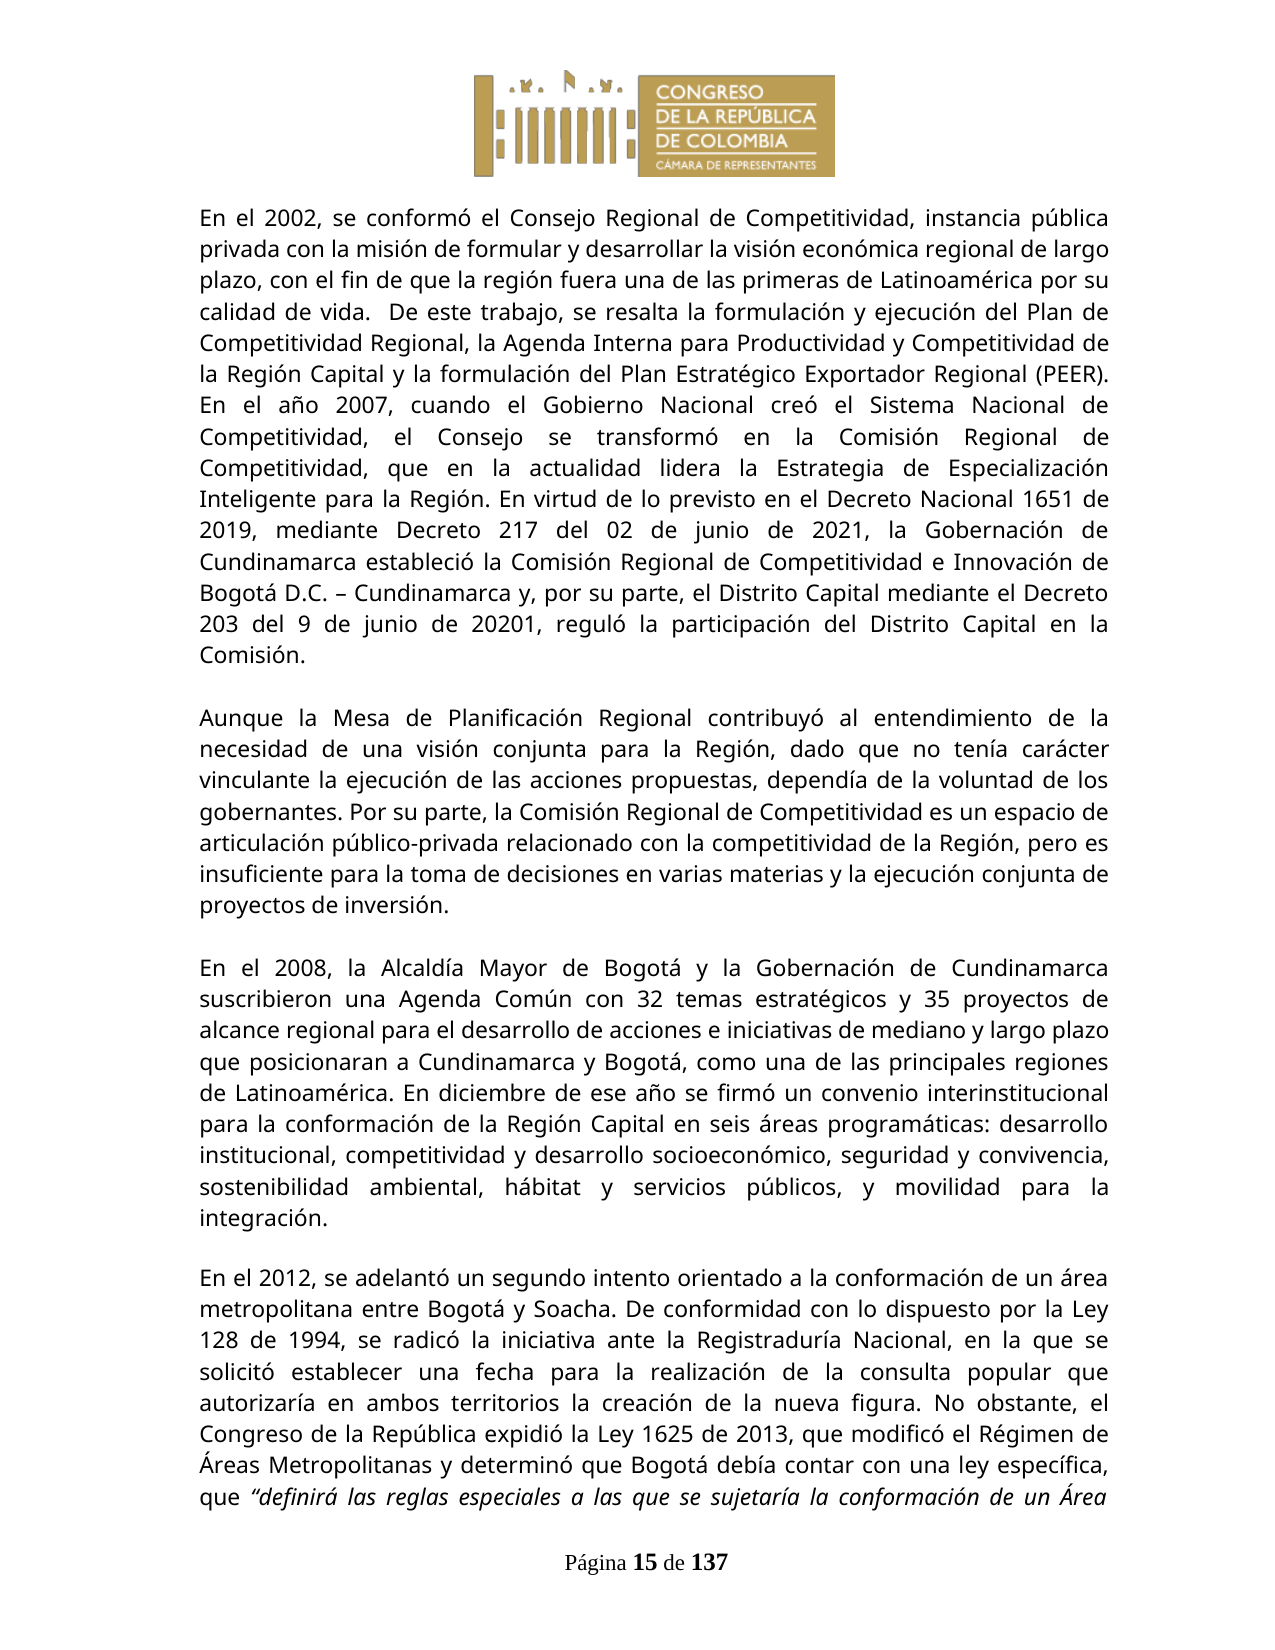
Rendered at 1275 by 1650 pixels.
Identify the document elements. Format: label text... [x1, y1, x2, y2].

text En el 2002, se conformó el Consejo Regional de Competitividad, instancia pública privada con la misión de formular y desarrollar la visión económica regional de largo plazo, con el fin de que la región fuera una de las primeras de Latinoamérica por su calidad de vida. De este trabajo, se resalta la formulación y ejecución del Plan de Competitividad Regional, la Agenda Interna para Productividad y Competitividad de la Región Capital y la formulación del Plan Estratégico Exportador Regional (PEER). En el año 2007, cuando el Gobierno Nacional creó el Sistema Nacional de Competitividad, el Consejo se transformó en la Comisión Regional de Competitividad, que en la actualidad lidera la Estrategia de Especialización Inteligente para la Región. En virtud de lo previsto en el Decreto Nacional 1651 de 2019, mediante Decreto 217 del 02 de junio de 2021, la Gobernación de Cundinamarca estableció la Comisión Regional de Competitividad e Innovación de Bogotá D.C. – Cundinamarca y, por su parte, el Distrito Capital mediante el Decreto 203 del 9 de junio de 20201, reguló la participación del Distrito Capital en la Comisión. [199, 202, 1110, 671]
picture [474, 70, 835, 177]
text En el 2008, la Alcaldía Mayor de Bogotá y la Gobernación de Cundinamarca suscribieron una Agenda Común con 32 temas estratégicos y 35 proyectos de alcance regional para el desarrollo de acciones e iniciativas de mediano y largo plazo que posicionaran a Cundinamarca y Bogotá, como una de las principales regiones de Latinoamérica. En diciembre de ese año se firmó un convenio interinstitucional para la conformación de la Región Capital en seis áreas programáticas: desarrollo institucional, competitividad y desarrollo socioeconómico, seguridad y convivencia, sostenibilidad ambiental, hábitat y servicios públicos, y movilidad para la integración. [199, 952, 1110, 1233]
text Aunque la Mesa de Planificación Regional contribuyó al entendimiento de la necesidad de una visión conjunta para la Región, dado que no tenía carácter vinculante la ejecución de las acciones propuestas, dependía de la voluntad de los gobernantes. Por su parte, la Comisión Regional de Competitividad es un espacio de articulación público-privada relacionado con la competitividad de la Región, pero es insuficiente para la toma de decisiones en varias materias y la ejecución conjunta de proyectos de inversión. [199, 702, 1110, 921]
